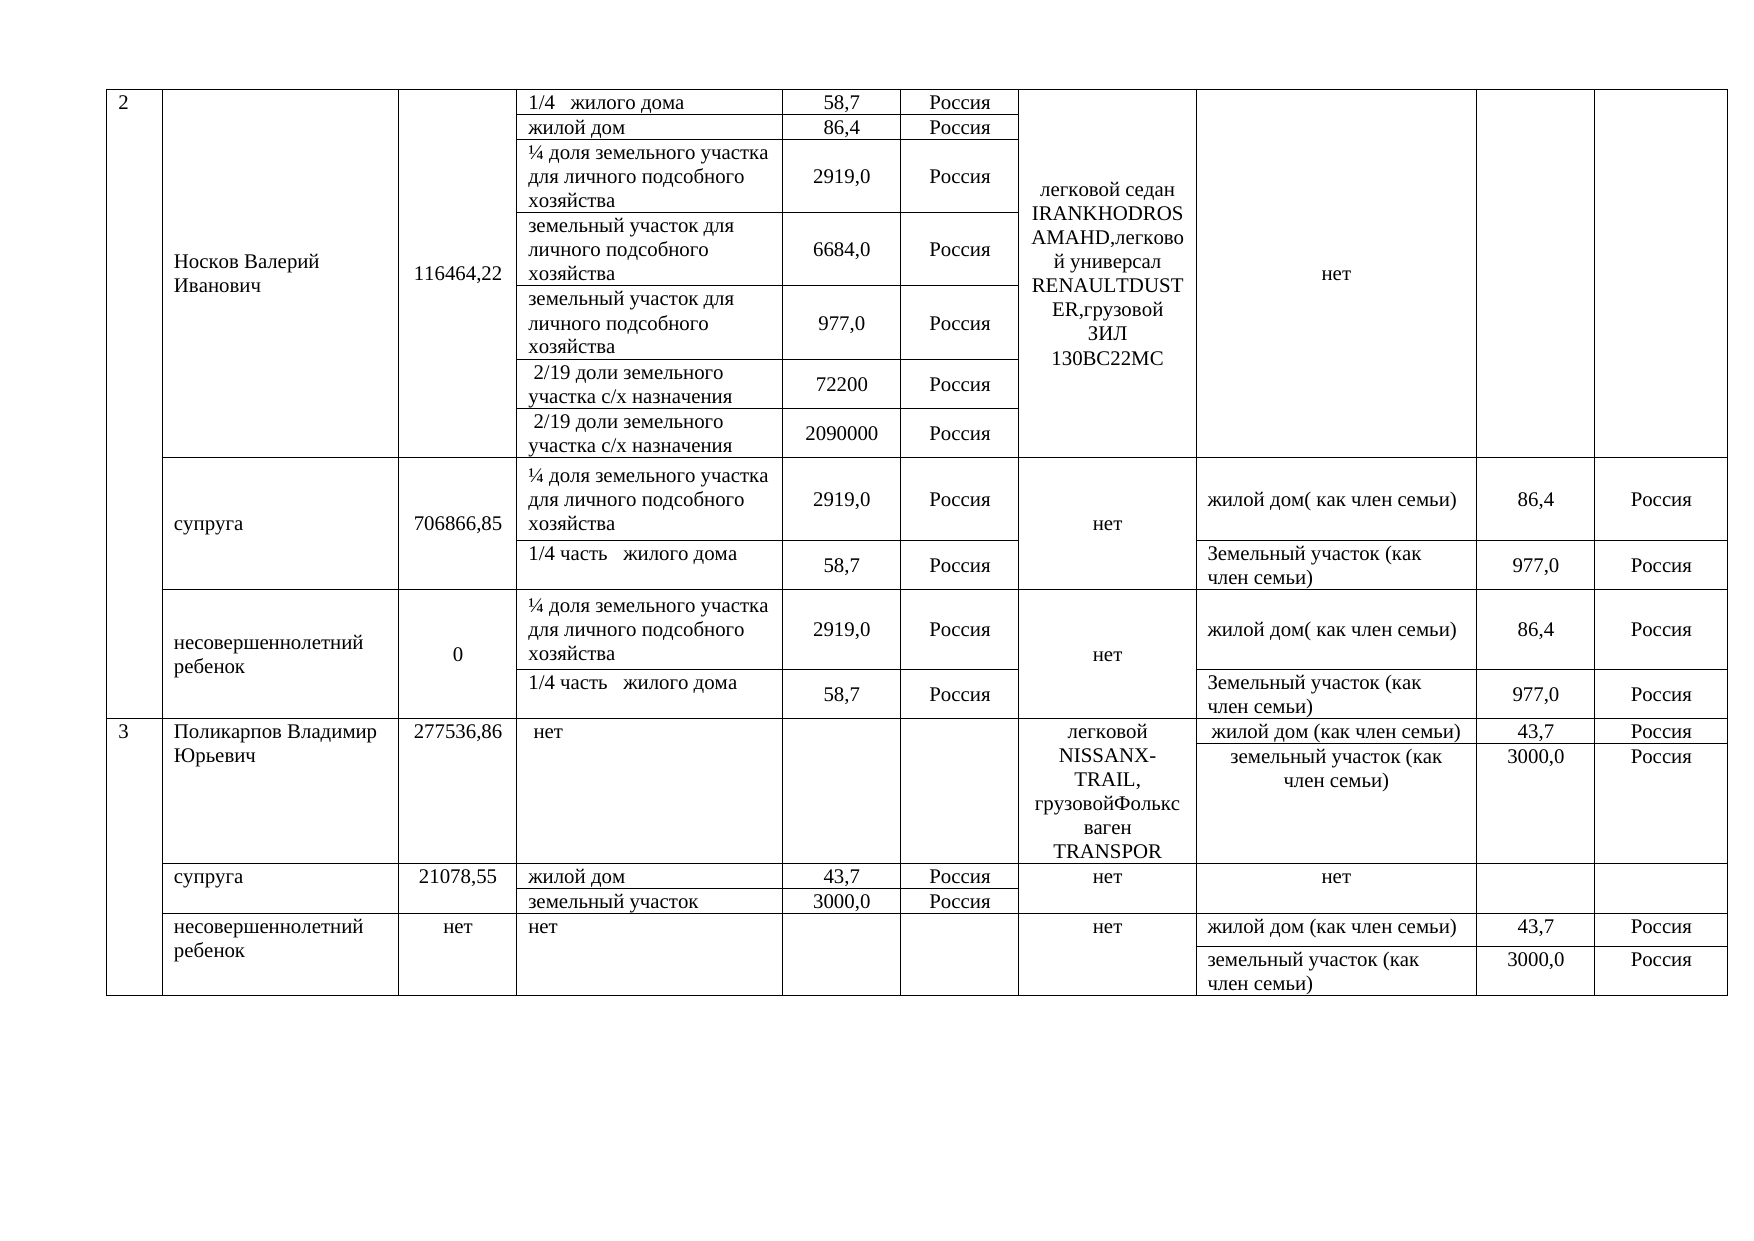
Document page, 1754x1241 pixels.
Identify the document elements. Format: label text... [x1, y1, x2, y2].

table_cell Россия [1595, 947, 1727, 995]
table_cell Россия [1595, 914, 1727, 946]
table_cell 977,0 [783, 286, 900, 358]
table_cell 86,4 [1477, 590, 1594, 668]
table_header 116464,22 [399, 90, 516, 457]
table_cell 277536,86 [399, 719, 516, 863]
table_cell 43,7 [783, 864, 900, 888]
table_cell Россия [1595, 541, 1727, 589]
table_cell 3000,0 [1477, 947, 1594, 995]
table_header 2 [107, 90, 162, 718]
table_cell Россия [1595, 458, 1727, 540]
table_cell Россия [901, 864, 1018, 888]
table_cell 6684,0 [783, 213, 900, 285]
table_cell Россия [901, 115, 1018, 139]
table_cell Россия [901, 409, 1018, 457]
table_cell Россия [901, 670, 1018, 718]
table_cell 1/4 часть жилого дома [517, 541, 782, 589]
table_cell Россия [1595, 670, 1727, 718]
table_cell 2090000 [783, 409, 900, 457]
table_cell жилой дом [517, 864, 782, 888]
table_cell [783, 914, 900, 995]
table_cell [783, 719, 900, 863]
table_cell 977,0 [1477, 670, 1594, 718]
table_cell нет [517, 914, 782, 995]
table_cell 3 [107, 719, 162, 995]
table_cell Россия [1595, 744, 1727, 863]
table_cell 977,0 [1477, 541, 1594, 589]
table_cell Россия [901, 889, 1018, 913]
table_cell ¼ доля земельного участка для личного подсобного хозяйства [517, 458, 782, 540]
table_header Россия [901, 90, 1018, 114]
table_cell жилой дом( как член семьи) [1197, 590, 1476, 668]
table_cell [901, 914, 1018, 995]
table_cell легковой NISSANX-TRAIL, грузовойФольксваген TRANSPOR [1019, 719, 1196, 863]
table_cell Россия [901, 286, 1018, 358]
table_header легковой седан IRANKHODROSAMAHD,легковой универсал RENAULTDUSTER,грузовой ЗИЛ 130ВС22МС [1019, 90, 1196, 457]
table_cell Россия [1595, 719, 1727, 743]
table_cell земельный участок для личного подсобного хозяйства [517, 213, 782, 285]
table_header 58,7 [783, 90, 900, 114]
table_cell нет [1019, 914, 1196, 995]
table_cell [1595, 864, 1727, 913]
table_cell нет [1019, 458, 1196, 589]
table_cell 2/19 доли земельного участка с/х назначения [517, 360, 782, 408]
table_cell 1/4 часть жилого дома [517, 670, 782, 718]
table_cell земельный участок [517, 889, 782, 913]
table_header 1/4 жилого дома [517, 90, 782, 114]
table_cell 706866,85 [399, 458, 516, 589]
table_header [1477, 90, 1594, 457]
table_cell несовершеннолетний ребенок [163, 914, 398, 995]
table_cell Земельный участок (как член семьи) [1197, 670, 1476, 718]
table_cell 58,7 [783, 670, 900, 718]
table_cell несовершеннолетний ребенок [163, 590, 398, 718]
table_cell супруга [163, 864, 398, 913]
table_header нет [1197, 90, 1476, 457]
table_cell земельный участок (как член семьи) [1197, 947, 1476, 995]
table_cell нет [1019, 590, 1196, 718]
table_cell Россия [1595, 590, 1727, 668]
table_cell 3000,0 [783, 889, 900, 913]
table_cell 72200 [783, 360, 900, 408]
table_cell Россия [901, 213, 1018, 285]
table_cell ¼ доля земельного участка для личного подсобного хозяйства [517, 590, 782, 668]
table_cell 3000,0 [1477, 744, 1594, 863]
table_cell супруга [163, 458, 398, 589]
table_cell 43,7 [1477, 719, 1594, 743]
table_cell Земельный участок (как член семьи) [1197, 541, 1476, 589]
table_cell земельный участок (как член семьи) [1197, 744, 1476, 863]
table_cell 58,7 [783, 541, 900, 589]
table_cell 86,4 [783, 115, 900, 139]
table_cell 43,7 [1477, 914, 1594, 946]
table_cell [1477, 864, 1594, 913]
table_cell Россия [901, 360, 1018, 408]
table_cell 21078,55 [399, 864, 516, 913]
table_cell Россия [901, 590, 1018, 668]
table_cell жилой дом (как член семьи) [1197, 914, 1476, 946]
table_cell нет [517, 719, 782, 863]
table_cell нет [1197, 864, 1476, 913]
table_header Носков Валерий Иванович [163, 90, 398, 457]
table_cell 2919,0 [783, 590, 900, 668]
table_cell жилой дом( как член семьи) [1197, 458, 1476, 540]
table_cell 0 [399, 590, 516, 718]
table_cell 86,4 [1477, 458, 1594, 540]
table_cell жилой дом (как член семьи) [1197, 719, 1476, 743]
table_cell земельный участок для личного подсобного хозяйства [517, 286, 782, 358]
table_header [1595, 90, 1727, 457]
table_cell [901, 719, 1018, 863]
table_cell 2919,0 [783, 140, 900, 212]
table_cell нет [1019, 864, 1196, 913]
table_cell Россия [901, 541, 1018, 589]
table_cell Россия [901, 140, 1018, 212]
table_cell нет [399, 914, 516, 995]
table_cell 2/19 доли земельного участка с/х назначения [517, 409, 782, 457]
table_cell Поликарпов Владимир Юрьевич [163, 719, 398, 863]
table_cell жилой дом [517, 115, 782, 139]
table_cell ¼ доля земельного участка для личного подсобного хозяйства [517, 140, 782, 212]
table_cell Россия [901, 458, 1018, 540]
table_cell 2919,0 [783, 458, 900, 540]
